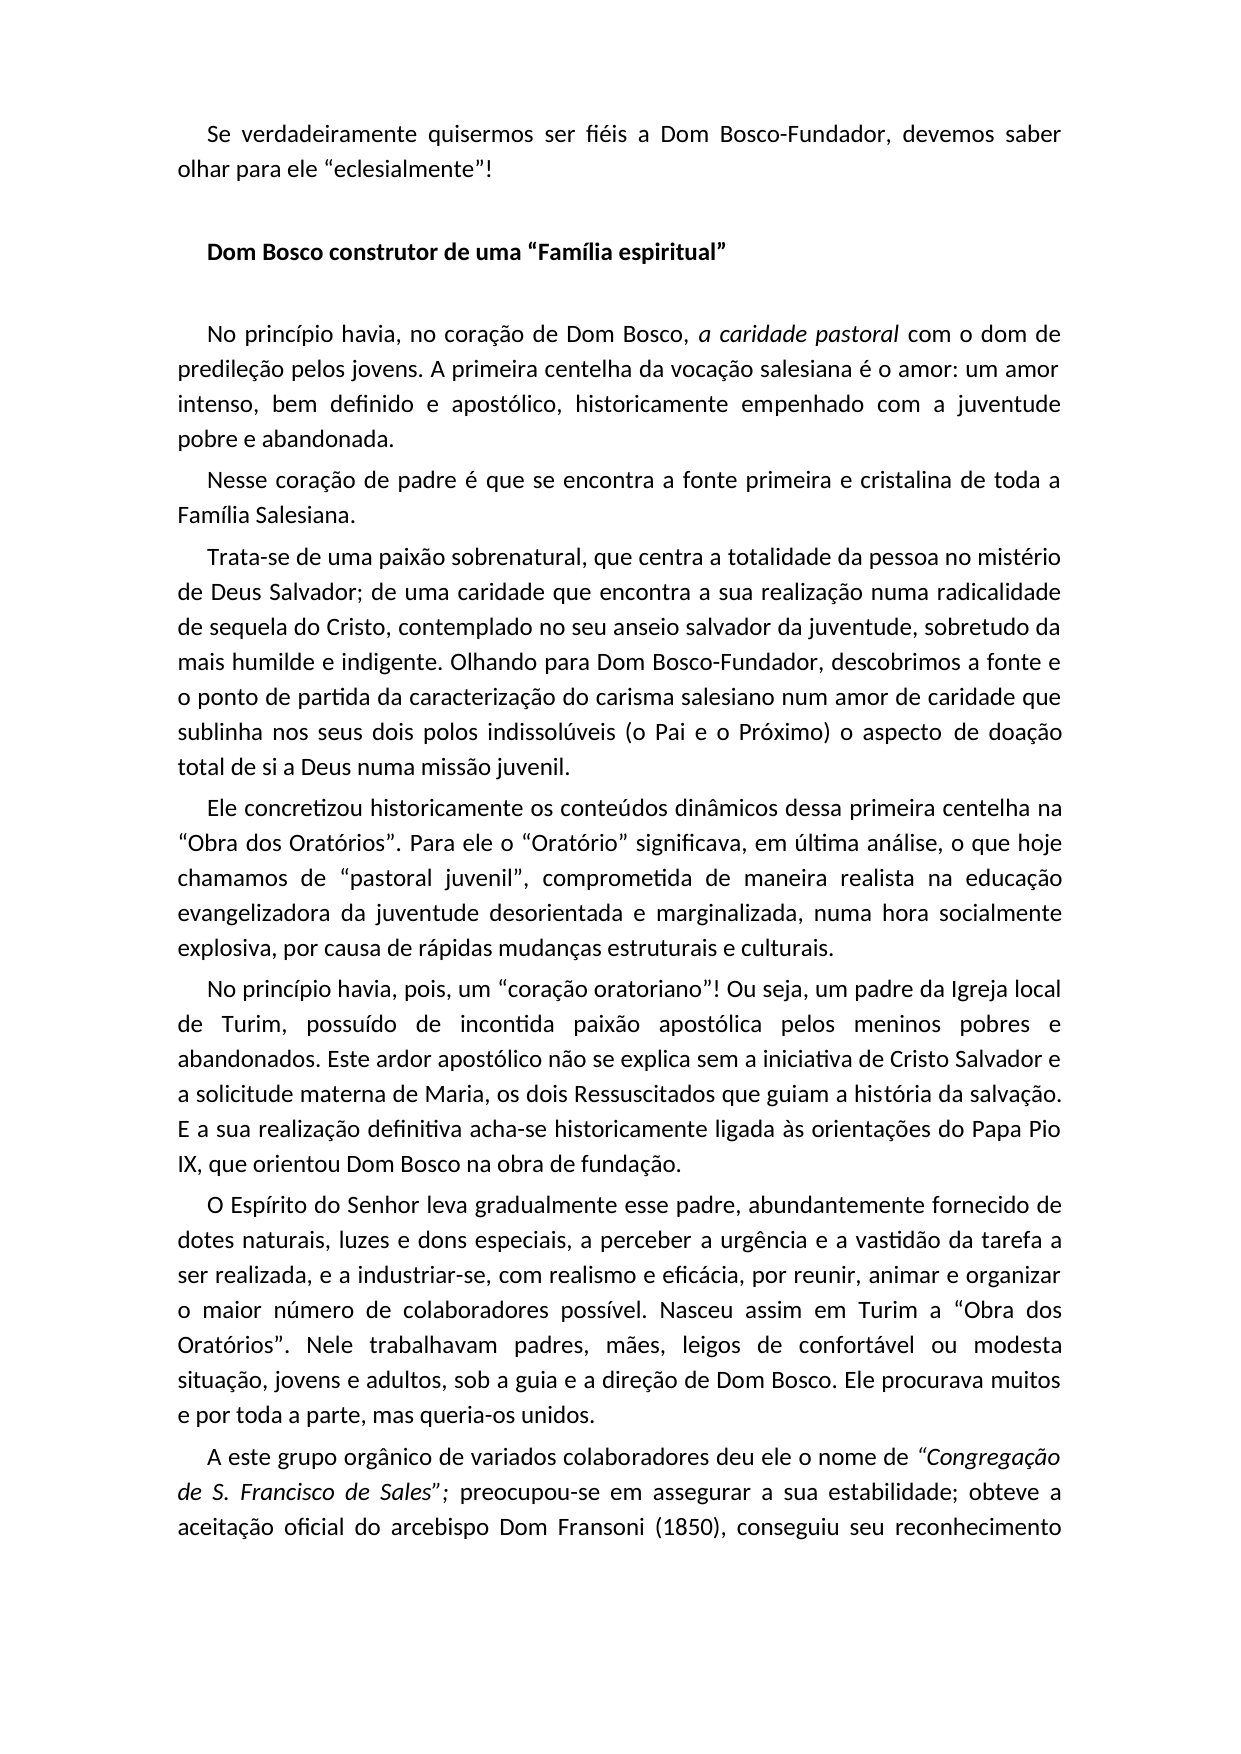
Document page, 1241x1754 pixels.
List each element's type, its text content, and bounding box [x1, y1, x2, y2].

text No princípio havia, no coração de Dom Bosco, a caridade pastoral com o dom de predileção pelos jovens. A primeira centelha da vocação salesiana é o amor: um amor intenso, bem definido e apostólico, historicamente empenhado com a juventude pobre e abandonada. [177, 318, 1061, 454]
text O Espírito do Senhor leva gradualmente esse padre, abundantemente fornecido de dotes naturais, luzes e dons especiais, a perceber a urgência e a vastidão da tarefa a ser realizada, e a industriar-se, com realismo e eficácia, por reunir, animar e organizar o maior número de colaboradores possível. Nasceu assim em Turim a “Obra dos Oratórios”. Nele trabalhavam padres, mães, leigos de confortável ou modesta situação, jovens e adultos, sob a guia e a direção de Dom Bosco. Ele procurava muitos e por toda a parte, mas queria-os unidos. [177, 1189, 1063, 1430]
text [177, 1441, 1063, 1541]
text Ele concretizou historicamente os conteúdos dinâmicos dessa primeira centelha na “Obra dos Oratórios”. Para ele o “Oratório” significava, em última análise, o que hoje chamamos de “pastoral juvenil”, comprometida de maneira realista na educação evangelizadora da juventude desorientada e marginalizada, numa hora socialmente explosiva, por causa de rápidas mudanças estruturais e culturais. [177, 792, 1063, 962]
text Se verdadeiramente quisermos ser fiéis a Dom Bosco-Fundador, devemos saber olhar para ele “eclesialmente”! [177, 118, 1063, 184]
text Nesse coração de padre é que se encontra a fonte primeira e cristalina de toda a Família Salesiana. [177, 464, 1062, 530]
text Dom Bosco construtor de uma “Família espiritual” [177, 236, 1063, 266]
text Trata-se de uma paixão sobrenatural, que centra a totalidade da pessoa no mistério de Deus Salvador; de uma caridade que encontra a sua realização numa radicalidade de sequela do Cristo, contemplado no seu anseio salvador da juventude, sobretudo da mais humilde e indigente. Olhando para Dom Bosco-Fundador, descobrimos a fonte e o ponto de partida da caracterização do carisma salesiano num amor de caridade que sublinha nos seus dois polos indissolúveis (o Pai e o Próximo) o aspecto de doação total de si a Deus numa missão juvenil. [177, 541, 1062, 781]
text No princípio havia, pois, um “coração oratoriano”! Ou seja, um padre da Igreja local de Turim, possuído de incontida paixão apostólica pelos meninos pobres e abandonados. Este ardor apostólico não se explica sem a iniciativa de Cristo Salvador e a solicitude materna de Maria, os dois Ressuscitados que guiam a história da salvação. E a sua realização definitiva acha-se historicamente ligada às orientações do Papa Pio IX, que orientou Dom Bosco na obra de fundação. [177, 973, 1062, 1179]
